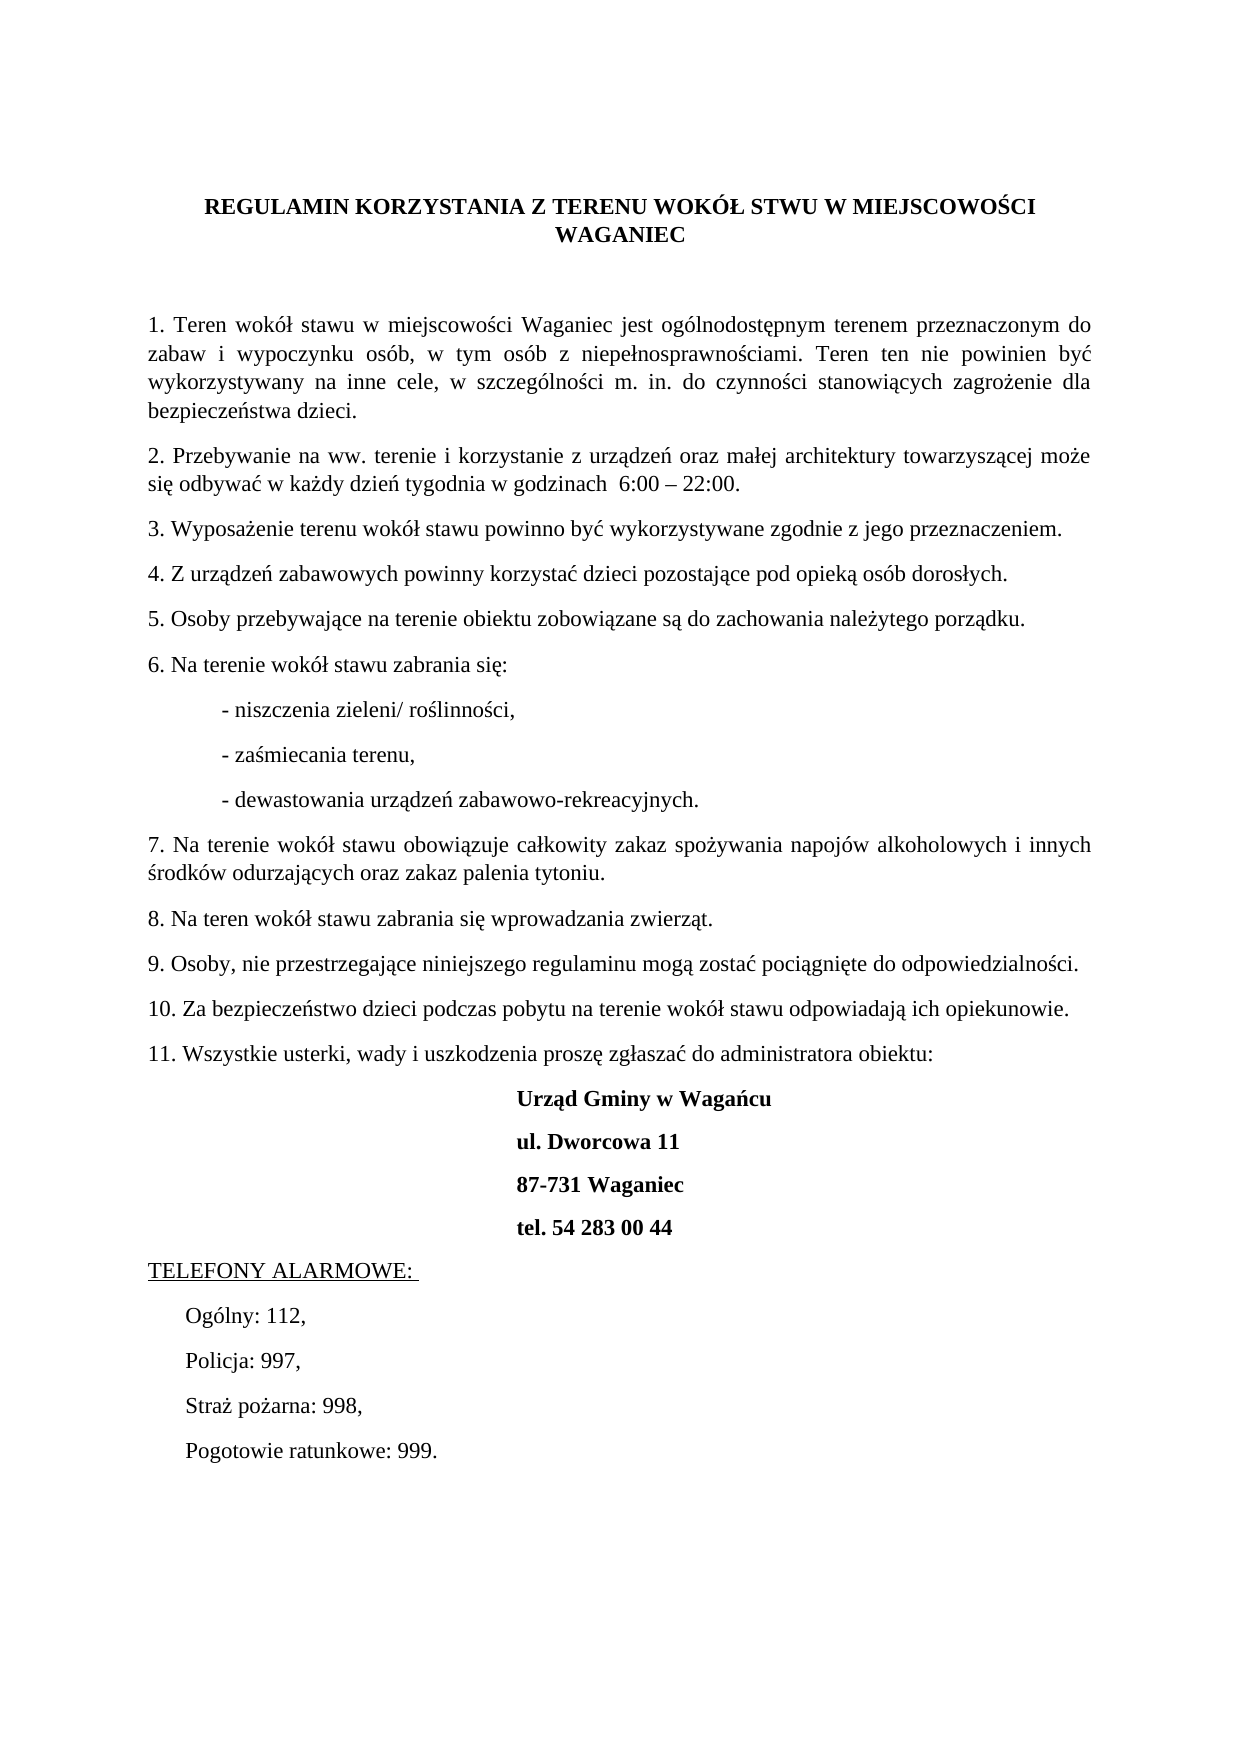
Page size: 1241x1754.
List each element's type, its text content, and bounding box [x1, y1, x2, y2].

text 4. Z urządzeń zabawowych powinny korzystać dzieci pozostające pod opieką osób dorosłych. [148, 560, 1093, 587]
text 10. Za bezpieczeństwo dzieci podczas pobytu na terenie wokół stawu odpowiadają ich opiekunowie. [148, 995, 1093, 1021]
text 11. Wszystkie usterki, wady i uszkodzenia proszę zgłaszać do administratora obiektu: [148, 1040, 1093, 1066]
text ul. Dworcowa 11 [516, 1128, 1093, 1154]
text tel. 54 283 00 44 [516, 1214, 1093, 1240]
text 87-731 Waganiec [516, 1171, 1093, 1197]
text 3. Wyposażenie terenu wokół stawu powinno być wykorzystywane zgodnie z jego przeznaczeniem. [148, 515, 1093, 542]
text - niszczenia zieleni/ roślinności, [148, 696, 1093, 722]
text 2. Przebywanie na ww. terenie i korzystanie z urządzeń oraz małej architektury towarzyszącej może się odbywać w każdy dzień tygodnia w godzinach 6:00 – 22:00. [148, 442, 1093, 497]
text 6. Na terenie wokół stawu zabrania się: [148, 651, 1093, 677]
text 1. Teren wokół stawu w miejscowości Waganiec jest ogólnodostępnym terenem przeznaczonym do zabaw i wypoczynku osób, w tym osób z niepełnosprawnościami. Teren ten nie powinien być wykorzystywany na inne cele, w szczególności m. in. do czynności stanowiących zagrożenie dla bezpieczeństwa dzieci. [148, 311, 1093, 423]
text Policja: 997, [185, 1347, 1093, 1374]
text Ogólny: 112, [185, 1302, 1093, 1328]
text - zaśmiecania terenu, [148, 741, 1093, 767]
text 7. Na terenie wokół stawu obowiązuje całkowity zakaz spożywania napojów alkoholowych i innych środków odurzających oraz zakaz palenia tytoniu. [148, 831, 1093, 886]
text 8. Na teren wokół stawu zabrania się wprowadzania zwierząt. [148, 904, 1093, 931]
text TELEFONY ALARMOWE: [148, 1257, 1093, 1283]
text - dewastowania urządzeń zabawowo-rekreacyjnych. [148, 786, 1093, 812]
text 9. Osoby, nie przestrzegające niniejszego regulaminu mogą zostać pociągnięte do odpowiedzialności. [148, 950, 1093, 976]
text REGULAMIN KORZYSTANIA Z TERENU WOKÓŁ STWU W MIEJSCOWOŚCI WAGANIEC [148, 193, 1093, 247]
text 5. Osoby przebywające na terenie obiektu zobowiązane są do zachowania należytego porządku. [148, 606, 1093, 632]
text Urząd Gminy w Wagańcu [516, 1085, 1093, 1111]
text Straż pożarna: 998, [185, 1392, 1093, 1419]
text Pogotowie ratunkowe: 999. [185, 1437, 1093, 1464]
